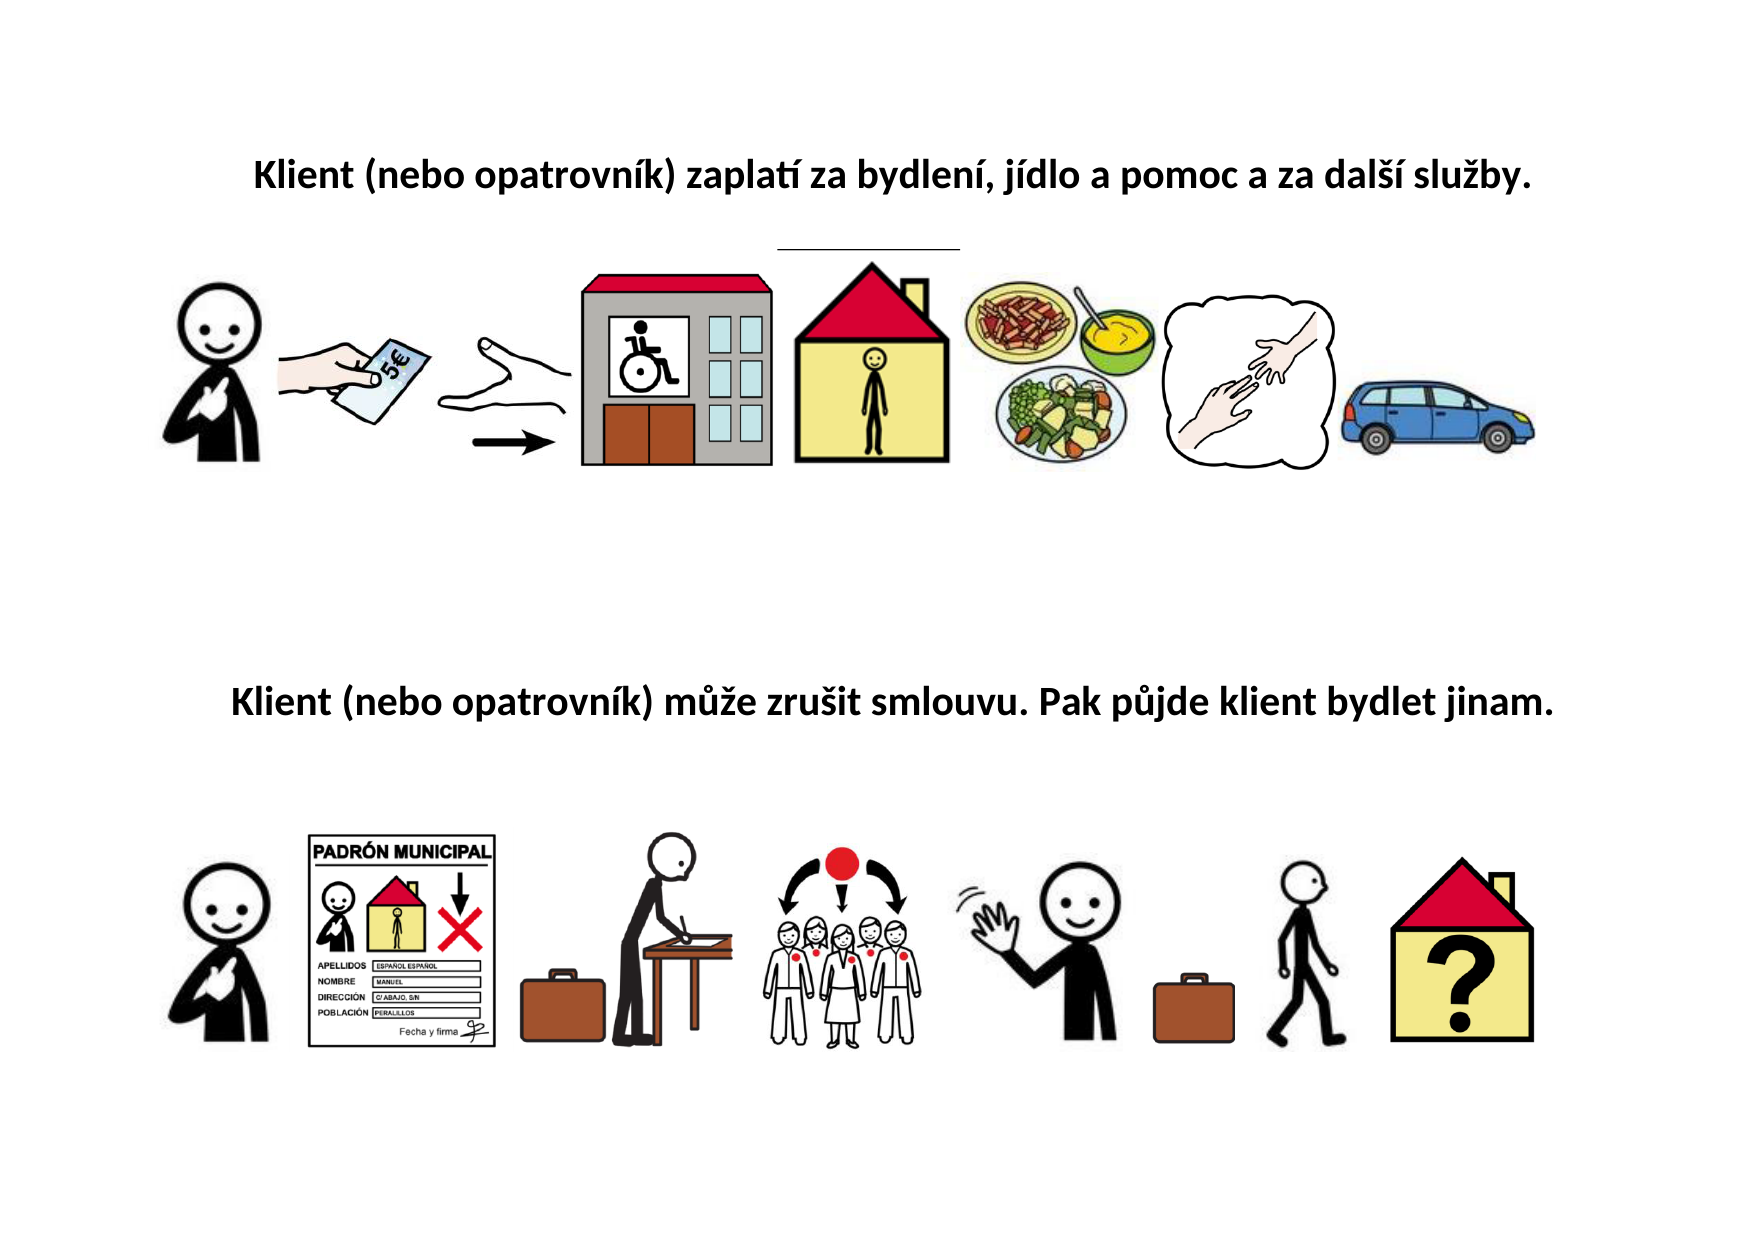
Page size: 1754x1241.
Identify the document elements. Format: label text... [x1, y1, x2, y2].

text Klient (nebo opatrovník) zaplatí za bydlení, jídlo a pomoc a za další služby. [148, 148, 1639, 198]
text Klient (nebo opatrovník) může zrušit smlouvu. Pak půjde klient bydlet jinam. [148, 674, 1639, 725]
